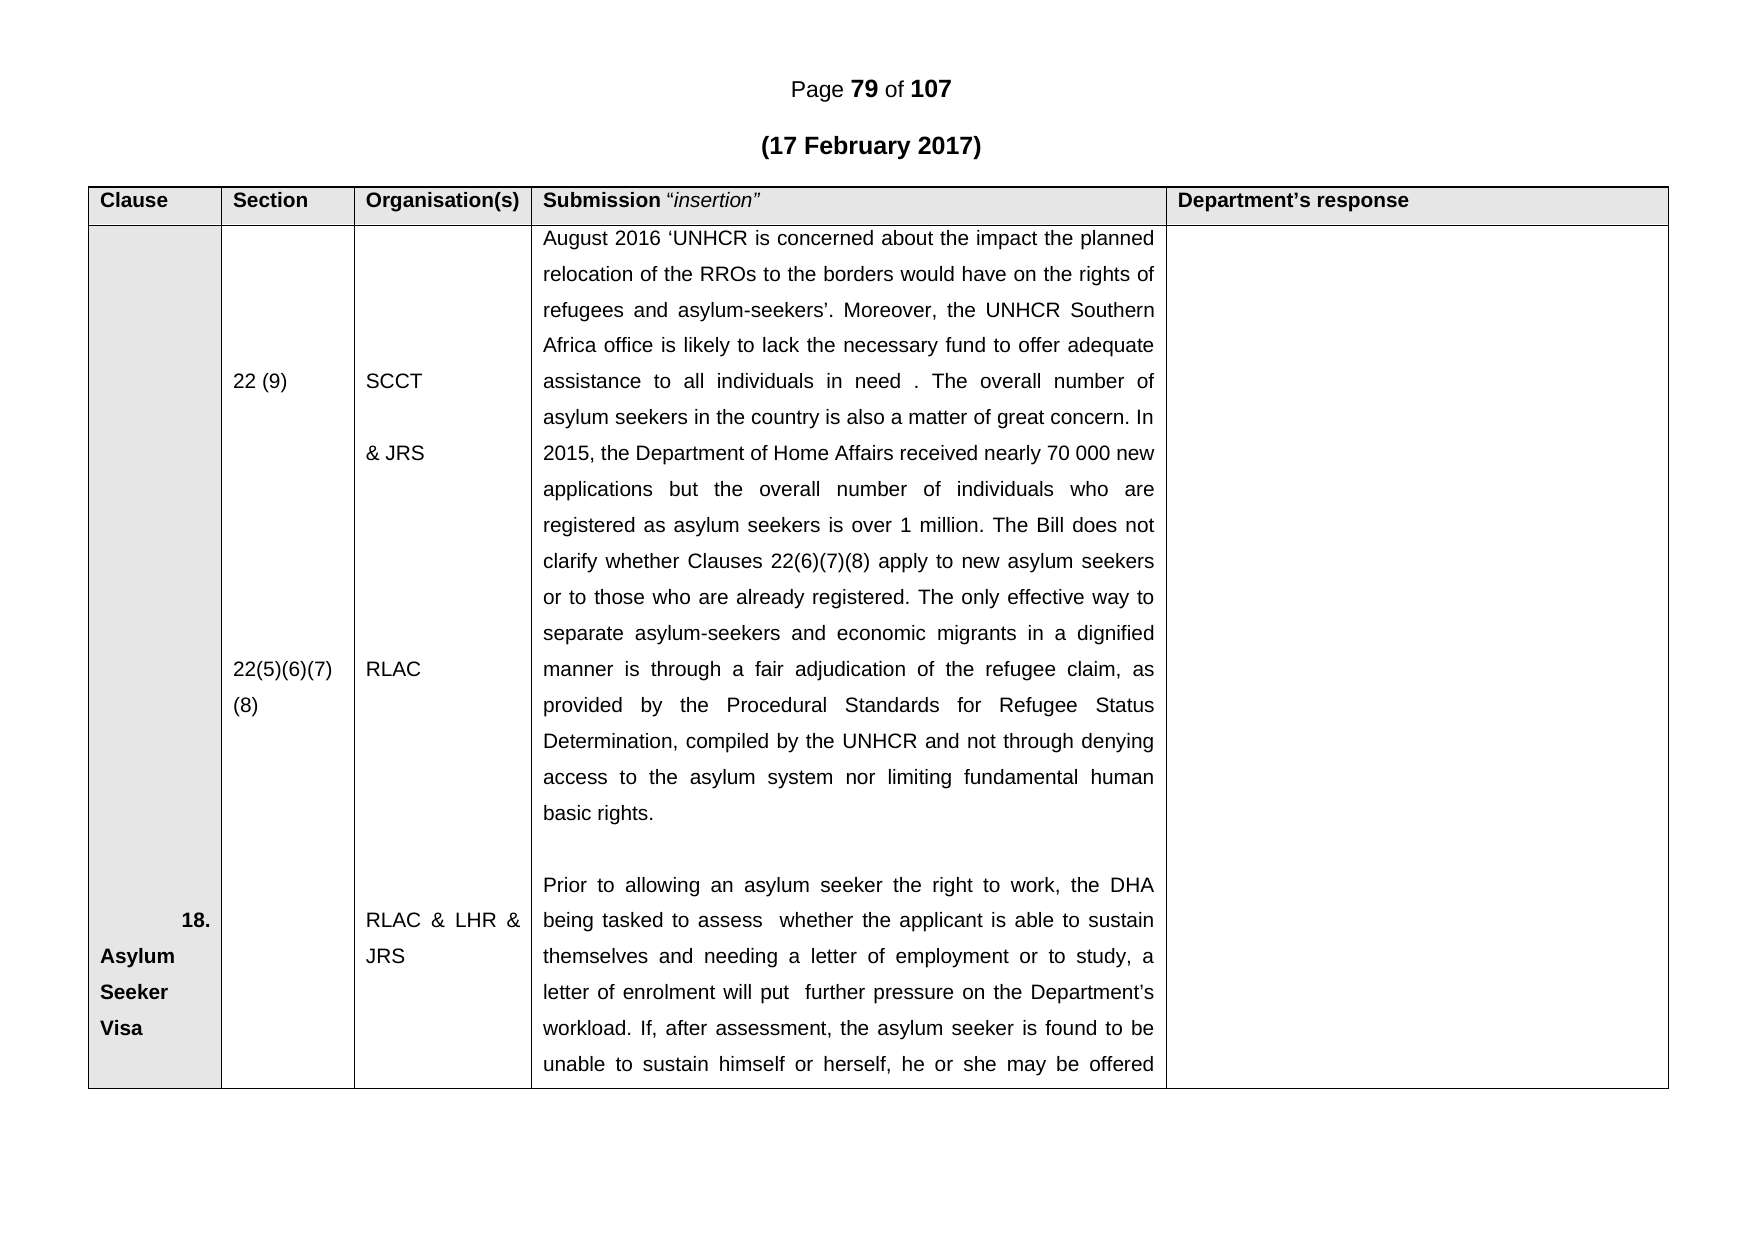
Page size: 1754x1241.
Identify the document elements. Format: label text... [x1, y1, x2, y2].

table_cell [89, 226, 221, 1088]
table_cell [355, 226, 531, 1088]
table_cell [222, 226, 354, 1088]
table_header Organisation(s) [355, 188, 531, 224]
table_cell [532, 226, 1166, 1088]
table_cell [1167, 226, 1668, 1088]
table_header Department’s response [1167, 188, 1668, 224]
table_header Submission “insertion” [532, 188, 1166, 224]
table_header Section [222, 188, 354, 224]
table_header Clause [89, 188, 221, 224]
